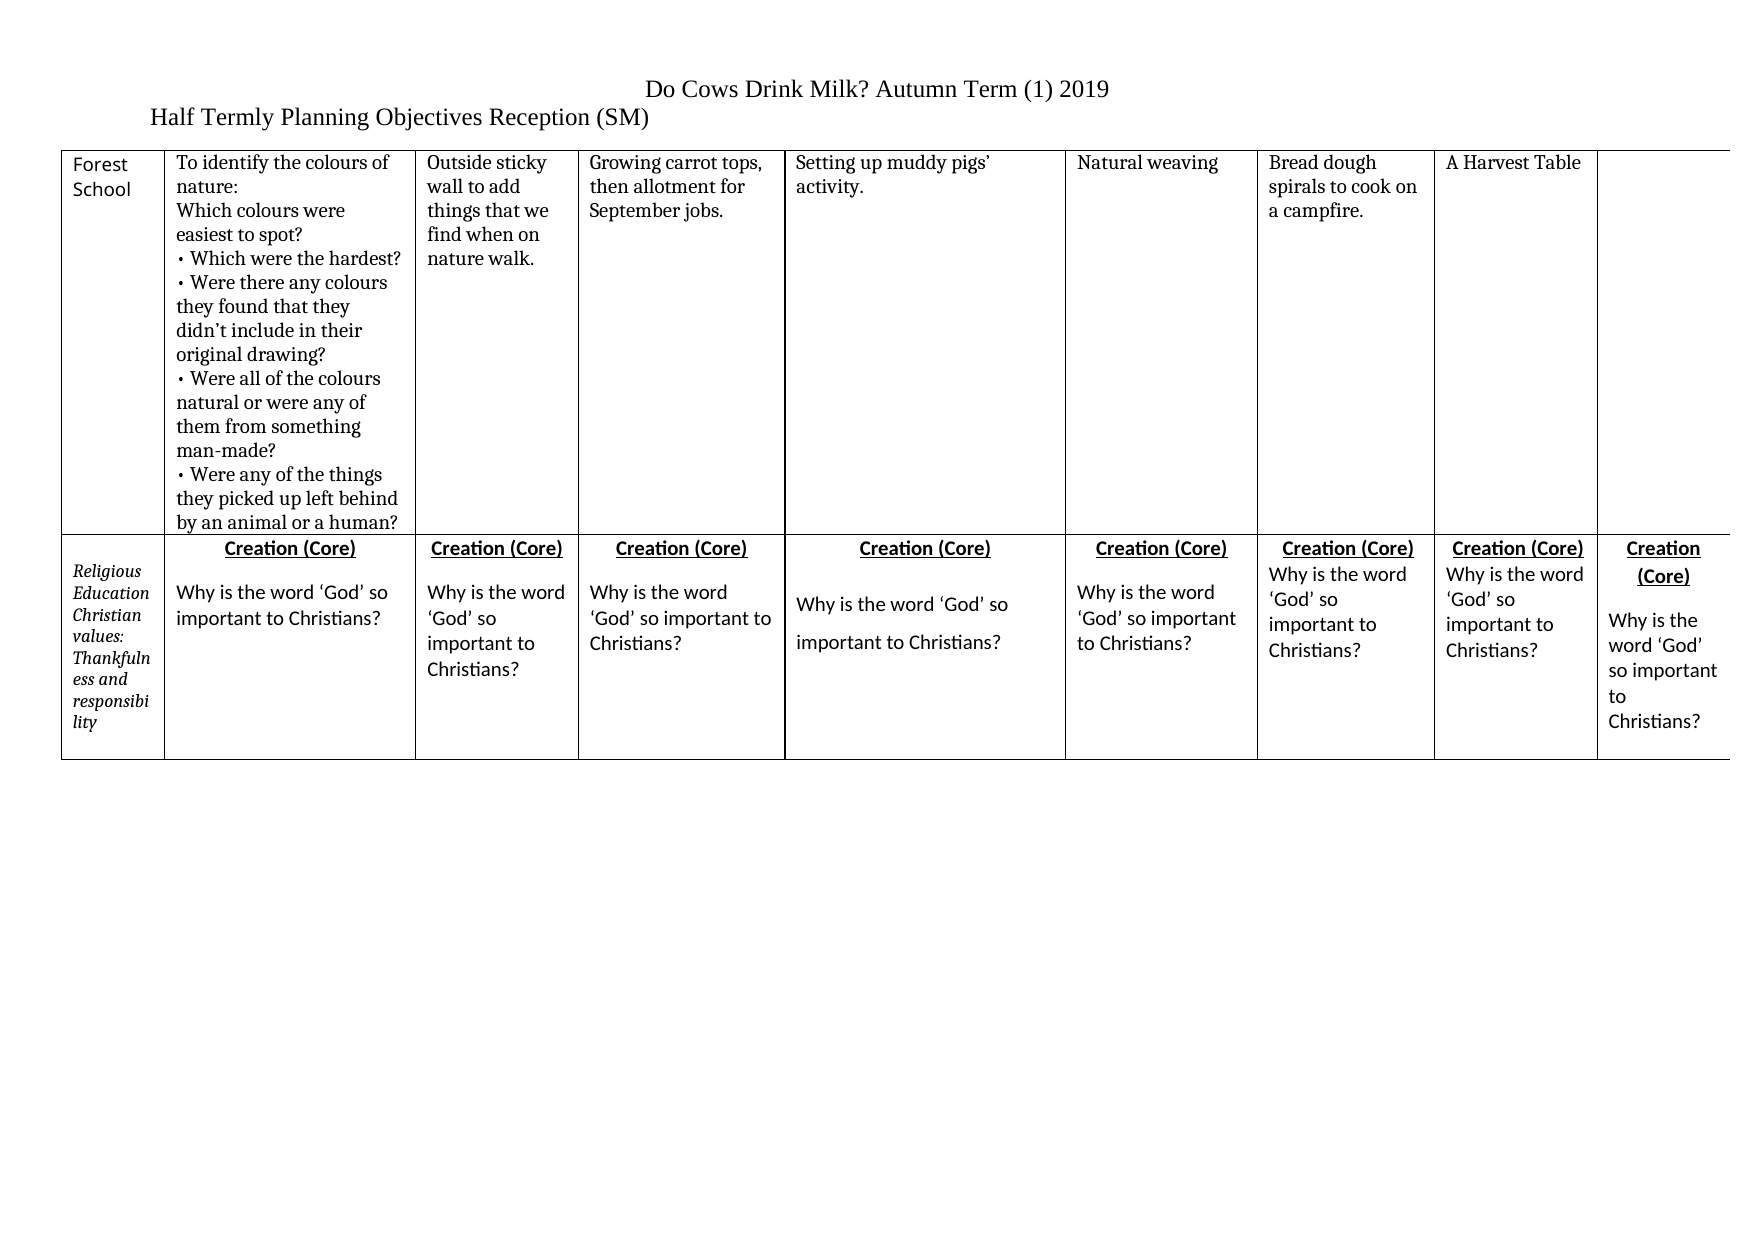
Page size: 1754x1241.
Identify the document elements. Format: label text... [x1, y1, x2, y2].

table_cell Natural weaving [1066, 151, 1257, 534]
table_cell Creation (Core) Why is the word ‘God’ so important to Christians? [786, 535, 1065, 759]
table_cell Outside sticky wall to add things that we find when on nature walk. [416, 151, 578, 534]
table_cell Creation (Core) Why is the word ‘God’ so important to Christians? [1598, 535, 1730, 759]
table_cell To identify the colours of nature: Which colours were easiest to spot? • Which were the hardest? • Were there any colours they found that they didn’t include in their original drawing? • Were all of the colours natural or were any of them from something man-made? • Were any of the things they picked up left behind by an animal or a human? [165, 151, 415, 534]
table_cell Religious Education Christian values: Thankfulness and responsibility [62, 535, 164, 759]
table_cell Creation (Core) Why is the word ‘God’ so important to Christians? [165, 535, 415, 759]
table_cell Creation (Core) Why is the word ‘God’ so important to Christians? [1066, 535, 1257, 759]
table_cell Creation (Core) Why is the word ‘God’ so important to Christians? [1258, 535, 1434, 759]
table_cell Bread dough spirals to cook on a campfire. [1258, 151, 1434, 534]
table_cell Growing carrot tops, then allotment for September jobs. [579, 151, 784, 534]
table_cell Forest School [62, 151, 164, 534]
table_cell Setting up muddy pigs’ activity. [786, 151, 1065, 534]
table_cell Creation (Core) Why is the word ‘God’ so important to Christians? [579, 535, 784, 759]
table_cell Creation (Core) Why is the word ‘God’ so important to Christians? [1435, 535, 1597, 759]
table_cell Creation (Core) Why is the word ‘God’ so important to Christians? [416, 535, 578, 759]
table_cell A Harvest Table [1435, 151, 1597, 534]
table_cell [1598, 151, 1730, 534]
